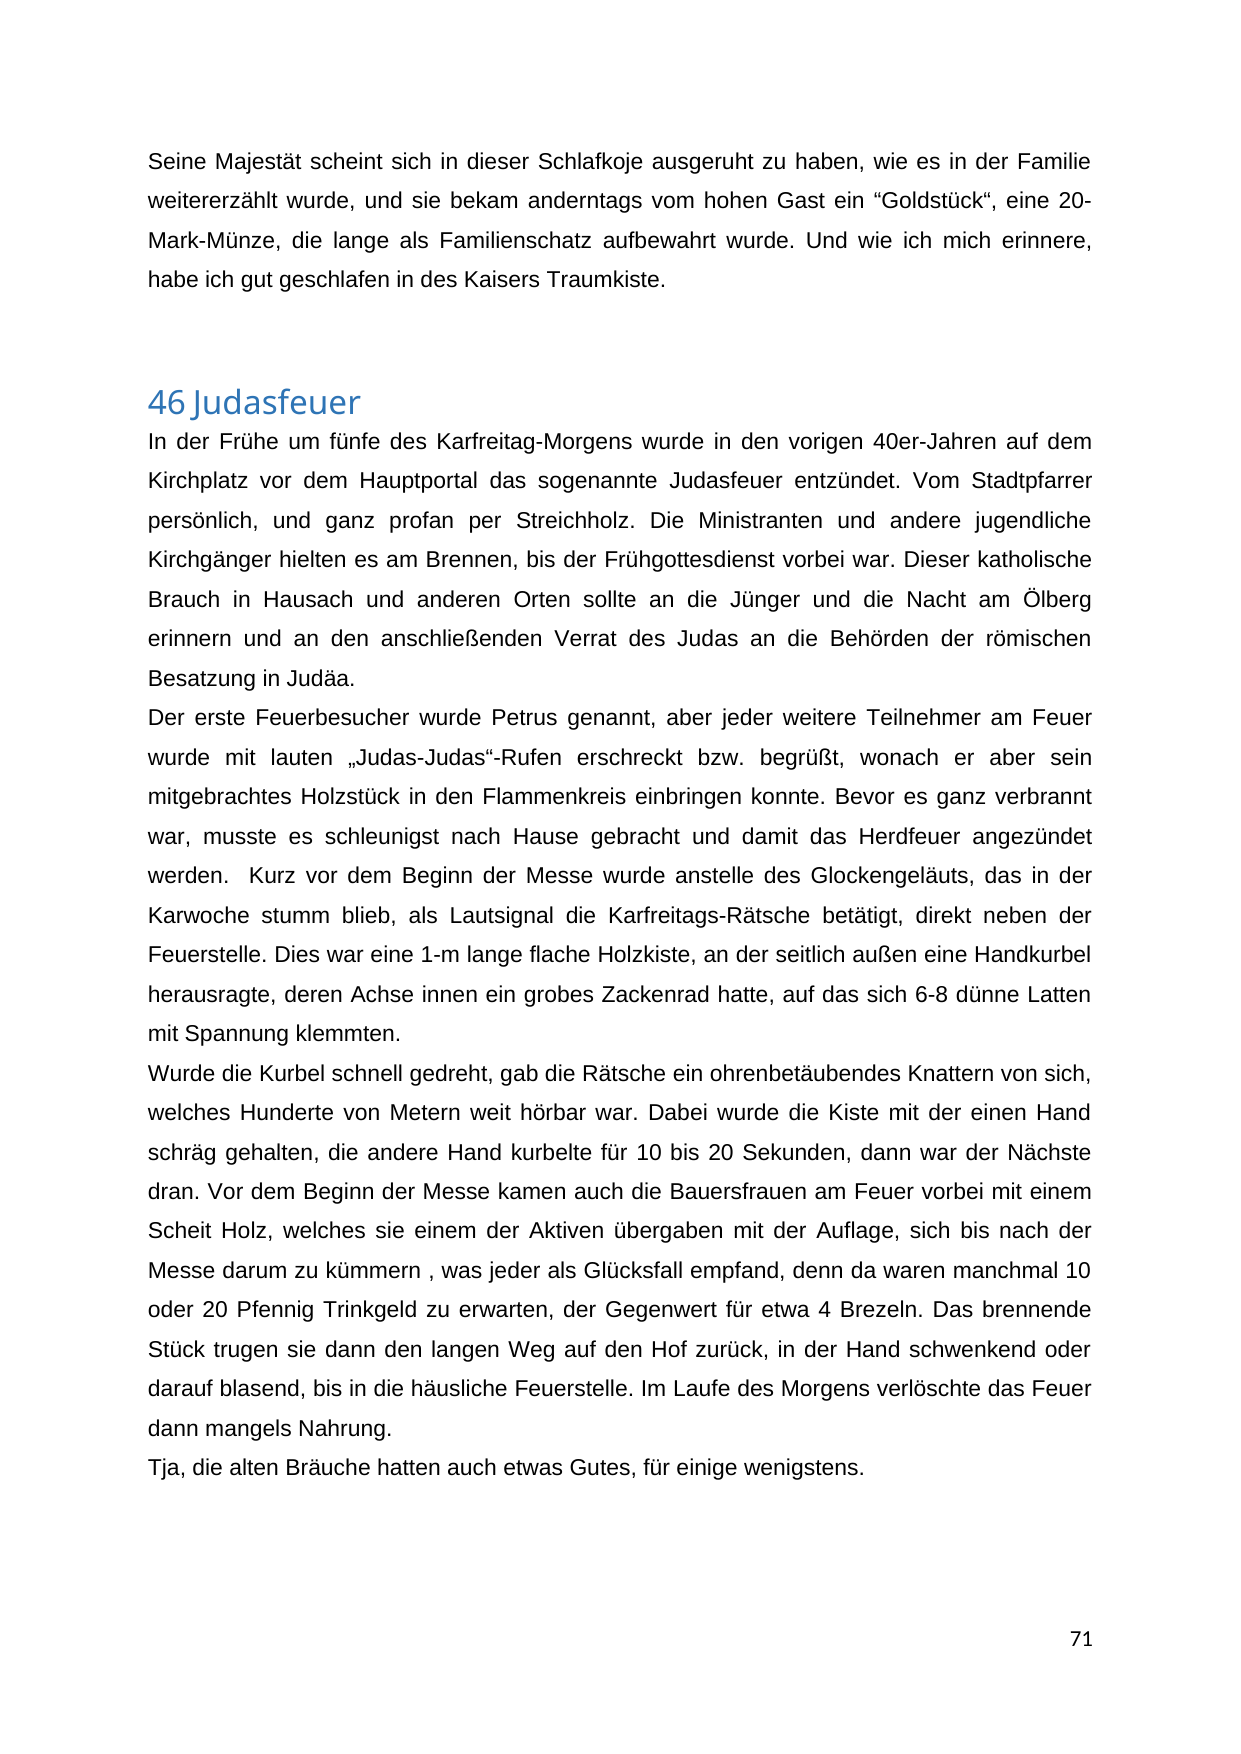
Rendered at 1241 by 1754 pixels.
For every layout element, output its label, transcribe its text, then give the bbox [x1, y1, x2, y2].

text Der erste Feuerbesucher wurde Petrus genannt, aber jeder weitere Teilnehmer am Feuer wurde mit lauten „Judas-Judas“-Rufen erschreckt bzw. begrüßt, wonach er aber sein mitgebrachtes Holzstück in den Flammenkreis einbringen konnte. Bevor es ganz verbrannt war, musste es schleunigst nach Hause gebracht und damit das Herdfeuer angezündet werden. Kurz vor dem Beginn der Messe wurde anstelle des Glockengeläuts, das in der Karwoche stumm blieb, als Lautsignal die Karfreitags-Rätsche betätigt, direkt neben der Feuerstelle. Dies war eine 1-m lange flache Holzkiste, an der seitlich außen eine Handkurbel herausragte, deren Achse innen ein grobes Zackenrad hatte, auf das sich 6-8 dünne Latten mit Spannung klemmten. [148, 704, 1093, 1046]
text In der Frühe um fünfe des Karfreitag-Morgens wurde in den vorigen 40er-Jahren auf dem Kirchplatz vor dem Hauptportal das sogenannte Judasfeuer entzündet. Vom Stadtpfarrer persönlich, und ganz profan per Streichholz. Die Ministranten und andere jugendliche Kirchgänger hielten es am Brennen, bis der Frühgottesdienst vorbei war. Dieser katholische Brauch in Hausach und anderen Orten sollte an die Jünger und die Nacht am Ölberg erinnern und an den anschließenden Verrat des Judas an die Behörden der römischen Besatzung in Judäa. [148, 428, 1093, 691]
text Tja, die alten Bräuche hatten auch etwas Gutes, für einige wenigstens. [148, 1454, 1093, 1481]
text Wurde die Kurbel schnell gedreht, gab die Rätsche ein ohrenbetäubendes Knattern von sich, welches Hunderte von Metern weit hörbar war. Dabei wurde die Kiste mit der einen Hand schräg gehalten, die andere Hand kurbelte für 10 bis 20 Sekunden, dann war der Nächste dran. Vor dem Beginn der Messe kamen auch die Bauersfrauen am Feuer vorbei mit einem Scheit Holz, welches sie einem der Aktiven übergaben mit der Auflage, sich bis nach der Messe darum zu kümmern , was jeder als Glücksfall empfand, denn da waren manchmal 10 oder 20 Pfennig Trinkgeld zu erwarten, der Gegenwert für etwa 4 Brezeln. Das brennende Stück trugen sie dann den langen Weg auf den Hof zurück, in der Hand schwenkend oder darauf blasend, bis in die häusliche Feuerstelle. Im Laufe des Morgens verlöschte das Feuer dann mangels Nahrung. [148, 1059, 1093, 1441]
text Seine Majestät scheint sich in dieser Schlafkoje ausgeruht zu haben, wie es in der Familie weitererzählt wurde, und sie bekam anderntags vom hohen Gast ein “Goldstück“, eine 20-Mark-Münze, die lange als Familienschatz aufbewahrt wurde. Und wie ich mich erinnere, habe ich gut geschlafen in des Kaisers Traumkiste. [148, 148, 1093, 292]
subtitle Judasfeuer [148, 379, 1093, 424]
